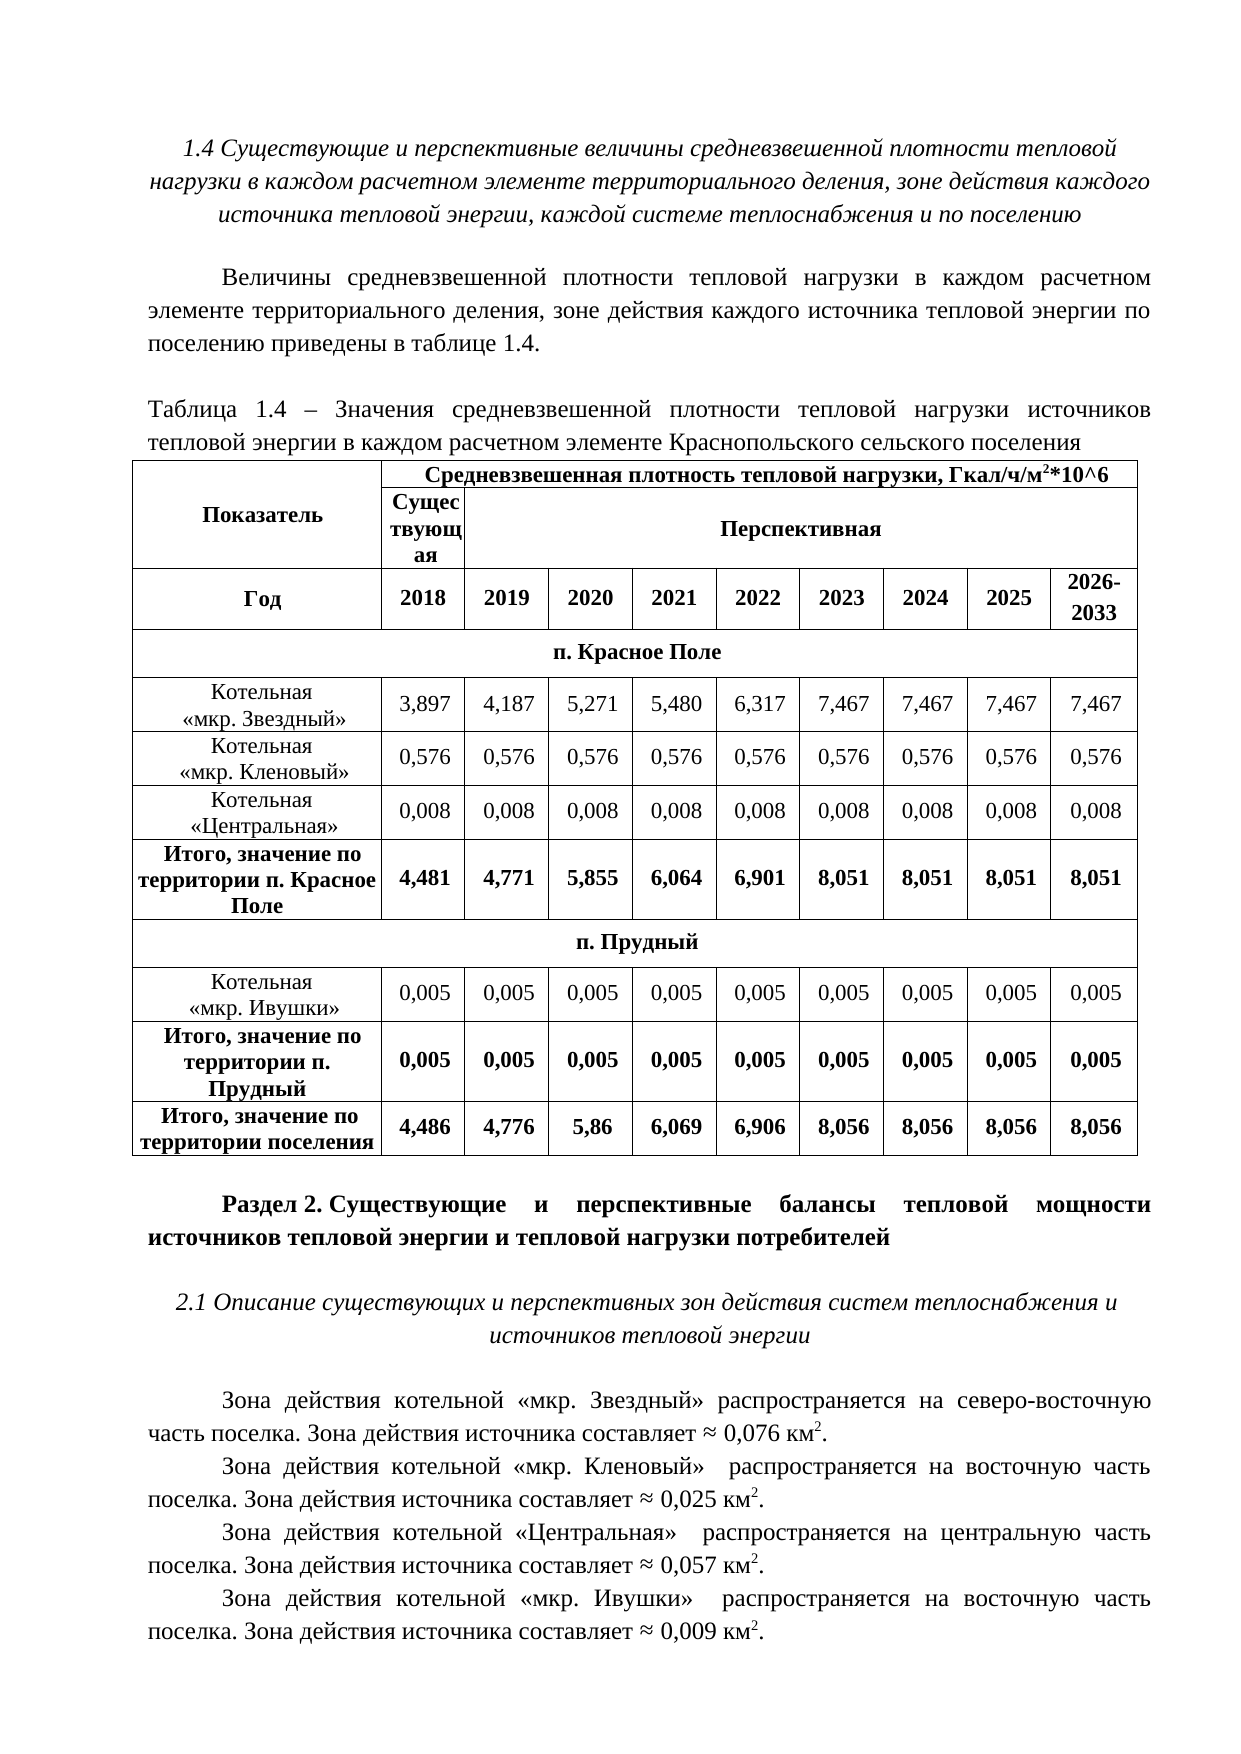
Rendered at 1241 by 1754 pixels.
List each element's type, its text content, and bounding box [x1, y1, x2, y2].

table_cell 7,467 [968, 678, 1050, 731]
table_cell 0,008 [717, 786, 799, 838]
table_cell 0,576 [382, 732, 464, 785]
table_cell 8,056 [968, 1102, 1050, 1155]
table_cell 0,576 [465, 732, 548, 785]
table_cell 8,051 [884, 840, 967, 919]
table_cell 2022 [717, 569, 799, 629]
table_cell 5,86 [549, 1102, 632, 1155]
table_cell 0,576 [968, 732, 1050, 785]
text Зона действия котельной «мкр. Кленовый» распространяется на восточную часть поселка. Зона действия источника составляет 0,025 км2. [148, 1451, 1152, 1513]
table_cell 0,008 [800, 786, 883, 838]
text Зона действия котельной «мкр. Ивушки» распространяется на восточную часть поселка. Зона действия источника составляет 0,009 км2. [148, 1583, 1152, 1645]
table_cell 5,480 [633, 678, 716, 731]
table_cell 2018 [382, 569, 464, 629]
text Зона действия котельной «мкр. Звездный» распространяется на северо-восточную часть поселка. Зона действия источника составляет 0,076 км2. [148, 1385, 1152, 1447]
table_cell 0,005 [800, 1022, 883, 1101]
table_cell 0,005 [465, 1022, 548, 1101]
table_cell 4,771 [465, 840, 548, 919]
table_cell 0,008 [968, 786, 1050, 838]
table_cell 0,576 [549, 732, 632, 785]
table_cell 7,467 [884, 678, 967, 731]
table_cell 0,008 [382, 786, 464, 838]
table_cell 0,005 [968, 1022, 1050, 1101]
table_cell 4,486 [382, 1102, 464, 1155]
table_cell 5,271 [549, 678, 632, 731]
table_cell 0,576 [884, 732, 967, 785]
table_cell 0,576 [717, 732, 799, 785]
table_cell 6,064 [633, 840, 716, 919]
table_cell 8,056 [800, 1102, 883, 1155]
table_cell 8,051 [968, 840, 1050, 919]
table_cell 0,005 [549, 1022, 632, 1101]
table_cell п. Красное Поле [133, 630, 1137, 677]
table_cell 0,576 [633, 732, 716, 785]
table_cell 0,005 [1051, 968, 1137, 1021]
table_cell Итого, значение по территории п. Прудный [133, 1022, 381, 1101]
table_cell 0,005 [800, 968, 883, 1021]
table_cell 2025 [968, 569, 1050, 629]
table_cell 0,008 [884, 786, 967, 838]
table_cell 4,187 [465, 678, 548, 731]
table_cell 0,005 [382, 1022, 464, 1101]
table_cell Перспективная [465, 488, 1137, 567]
table_cell п. Прудный [133, 920, 1137, 967]
table_header Показатель [133, 461, 381, 567]
table_cell 6,906 [717, 1102, 799, 1155]
table_cell 3,897 [382, 678, 464, 731]
table_cell 0,005 [717, 968, 799, 1021]
table_cell 0,005 [549, 968, 632, 1021]
table_cell 0,008 [465, 786, 548, 838]
table_cell 7,467 [1051, 678, 1137, 731]
table_cell 2026-2033 [1051, 569, 1137, 629]
table_cell Котельная «Центральная» [133, 786, 381, 838]
text Таблица 1.4 – Значения средневзвешенной плотности тепловой нагрузки источников тепловой энергии в каждом расчетном элементе Краснопольского сельского поселения [148, 394, 1152, 456]
table_header Средневзвешенная плотность тепловой нагрузки, Гкал/ч/м2*10^6 [382, 461, 1137, 487]
subtitle 2.1 Описание существующих и перспективных зон действия систем теплоснабжения и источников тепловой энергии [148, 1287, 1152, 1349]
table_cell Итого, значение по территории п. Красное Поле [133, 840, 381, 919]
table_cell 2019 [465, 569, 548, 629]
text Зона действия котельной «Центральная» распространяется на центральную часть поселка. Зона действия источника составляет 0,057 км2. [148, 1517, 1152, 1579]
table_cell 6,317 [717, 678, 799, 731]
table_cell Котельная «мкр. Звездный» [133, 678, 381, 731]
table_cell 6,069 [633, 1102, 716, 1155]
table_cell 5,855 [549, 840, 632, 919]
table_cell 0,008 [633, 786, 716, 838]
table_cell Итого, значение по территории поселения [133, 1102, 381, 1155]
table_cell 4,776 [465, 1102, 548, 1155]
table_cell 0,005 [884, 968, 967, 1021]
text Величины средневзвешенной плотности тепловой нагрузки в каждом расчетном элементе территориального деления, зоне действия каждого источника тепловой энергии по поселению приведены в таблице 1.4. [148, 262, 1152, 357]
table_cell 0,008 [549, 786, 632, 838]
table_cell 2020 [549, 569, 632, 629]
table_cell 8,056 [884, 1102, 967, 1155]
table_cell Котельная «мкр. Ивушки» [133, 968, 381, 1021]
table_cell 0,005 [633, 968, 716, 1021]
table_cell 2024 [884, 569, 967, 629]
table_cell 0,005 [633, 1022, 716, 1101]
subtitle 1.4 Существующие и перспективные величины средневзвешенной плотности тепловой нагрузки в каждом расчетном элементе территориального деления, зоне действия каждого источника тепловой энергии, каждой системе теплоснабжения и по поселению [148, 133, 1152, 258]
table_cell 0,576 [800, 732, 883, 785]
table_cell 0,576 [1051, 732, 1137, 785]
table_cell 0,005 [1051, 1022, 1137, 1101]
table_cell 2023 [800, 569, 883, 629]
table_cell 8,056 [1051, 1102, 1137, 1155]
table_cell 0,005 [968, 968, 1050, 1021]
table_cell 2021 [633, 569, 716, 629]
table_cell 7,467 [800, 678, 883, 731]
table_cell 8,051 [1051, 840, 1137, 919]
table_cell 0,005 [884, 1022, 967, 1101]
table_cell Сущес твующая [382, 488, 464, 567]
table_cell Котельная «мкр. Кленовый» [133, 732, 381, 785]
table_cell 0,005 [382, 968, 464, 1021]
table_cell 0,005 [717, 1022, 799, 1101]
table_cell 8,051 [800, 840, 883, 919]
table_cell Год [133, 569, 381, 629]
table_cell 6,901 [717, 840, 799, 919]
table_cell 4,481 [382, 840, 464, 919]
table_cell 0,005 [465, 968, 548, 1021]
subtitle Раздел 2. Существующие и перспективные балансы тепловой мощности источников тепловой энергии и тепловой нагрузки потребителей [148, 1189, 1152, 1251]
table_cell 0,008 [1051, 786, 1137, 838]
